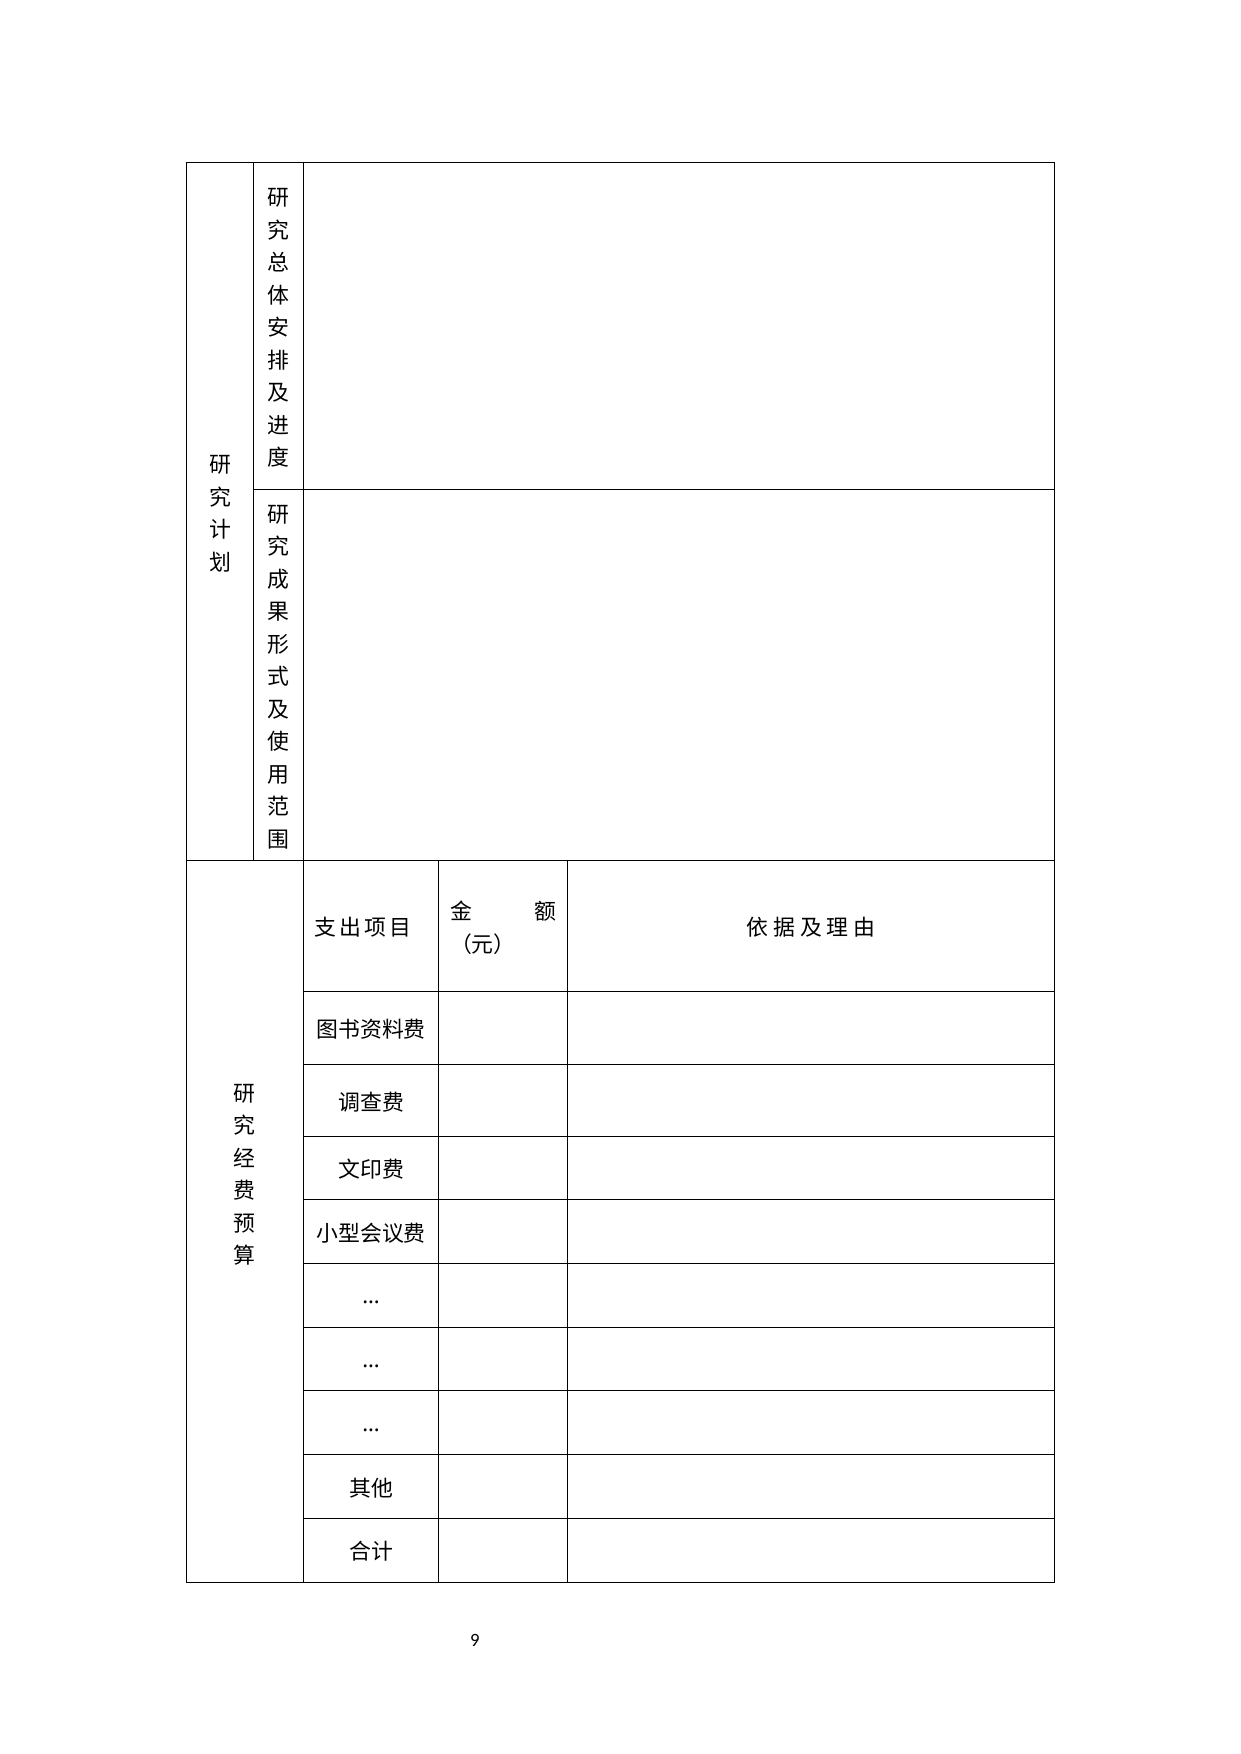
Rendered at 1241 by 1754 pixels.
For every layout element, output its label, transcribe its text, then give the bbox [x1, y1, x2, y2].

table_cell [568, 1137, 1054, 1199]
table_header 研 究 总 体 安 排 及 进 度 [254, 163, 303, 489]
table_cell [439, 992, 567, 1064]
table_cell [568, 1200, 1054, 1263]
table_cell [304, 490, 1054, 860]
table_cell 研 究 经 费 预 算 [187, 861, 303, 1582]
table_cell [439, 1264, 567, 1327]
table_cell ... [304, 1328, 438, 1390]
table_cell [568, 1264, 1054, 1327]
table_cell [439, 1137, 567, 1199]
table_cell [568, 992, 1054, 1064]
table_cell 文印费 [304, 1137, 438, 1199]
table_cell [439, 1200, 567, 1263]
table_cell [568, 1328, 1054, 1390]
table_cell 其他 [304, 1455, 438, 1518]
table_cell ... [304, 1264, 438, 1327]
table_cell 支出项目 [304, 861, 438, 991]
table_cell ... [304, 1391, 438, 1454]
table_cell [439, 1065, 567, 1136]
table_header 研 究 计 划 [187, 163, 253, 860]
table_cell [568, 1519, 1054, 1582]
table_cell [439, 1328, 567, 1390]
table_cell 合计 [304, 1519, 438, 1582]
table_cell 金 额（元） [439, 861, 567, 991]
table_cell [439, 1519, 567, 1582]
table_cell 图书资料费 [304, 992, 438, 1064]
table_cell [439, 1455, 567, 1518]
table_header [304, 163, 1054, 489]
table_cell [568, 1065, 1054, 1136]
table_cell 研 究 成 果 形 式 及 使 用 范 围 [254, 490, 303, 860]
table_cell 依 据 及 理 由 [568, 861, 1054, 991]
table_cell 小型会议费 [304, 1200, 438, 1263]
table_cell [568, 1455, 1054, 1518]
table_cell 调查费 [304, 1065, 438, 1136]
table_cell [439, 1391, 567, 1454]
table_cell [568, 1391, 1054, 1454]
